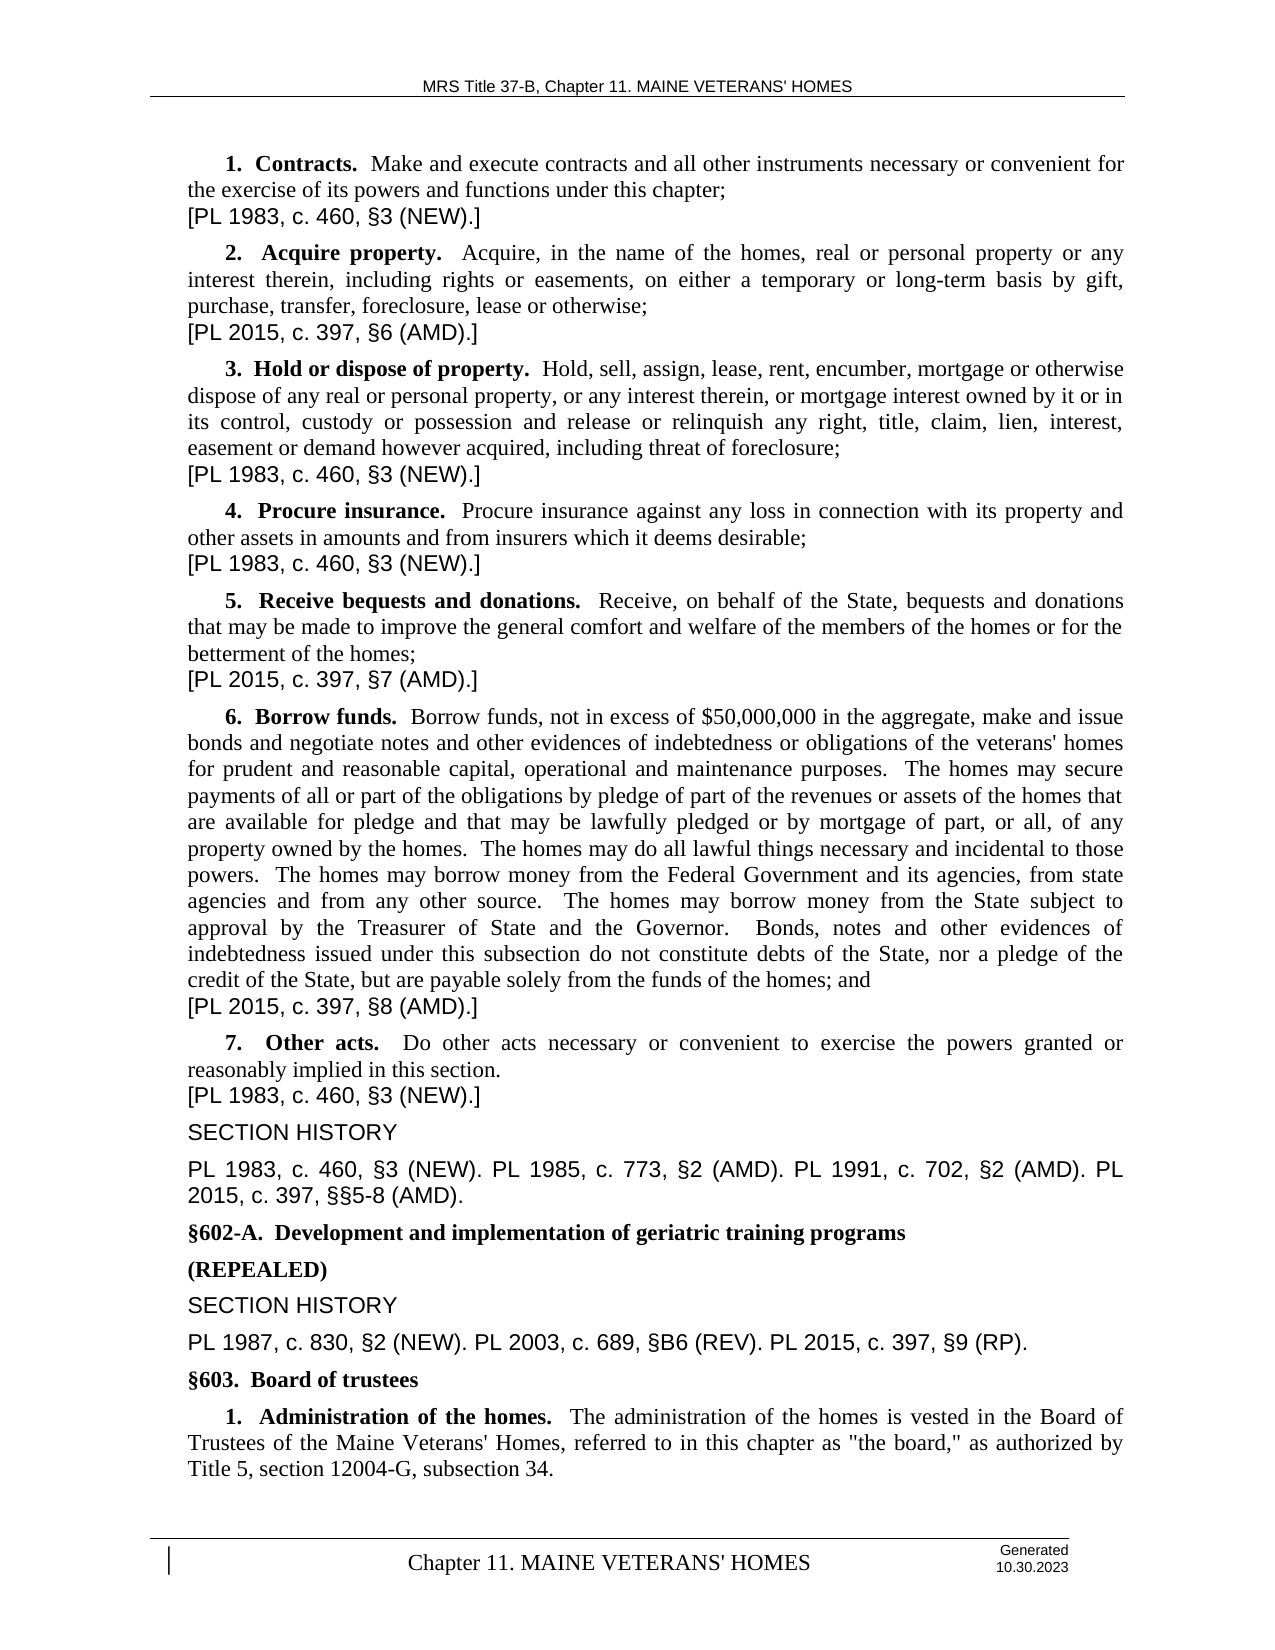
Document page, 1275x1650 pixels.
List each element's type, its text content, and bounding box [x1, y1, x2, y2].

text [PL 1983, c. 460, §3 (NEW).] [187, 550, 1125, 577]
text 7. Other acts. Do other acts necessary or convenient to exercise the powers granted or reasonably implied in this section. [187, 1029, 1125, 1082]
text 5. Receive bequests and donations. Receive, on behalf of the State, bequests and donations that may be made to improve the general comfort and welfare of the members of the homes or for the betterment of the homes; [187, 587, 1125, 666]
text 1. Contracts. Make and execute contracts and all other instruments necessary or convenient for the exercise of its powers and functions under this chapter; [187, 150, 1125, 203]
text [PL 1983, c. 460, §3 (NEW).] [187, 1082, 1125, 1108]
text PL 1983, c. 460, §3 (NEW). PL 1985, c. 773, §2 (AMD). PL 1991, c. 702, §2 (AMD). PL 2015, c. 397, §§5-8 (AMD). [187, 1156, 1125, 1208]
text PL 1987, c. 830, §2 (NEW). PL 2003, c. 689, §B6 (REV). PL 2015, c. 397, §9 (RP). [187, 1329, 1125, 1356]
text [PL 2015, c. 397, §7 (AMD).] [187, 666, 1125, 692]
text §602-A. Development and implementation of geriatric training programs [187, 1219, 1125, 1245]
text [PL 1983, c. 460, §3 (NEW).] [187, 461, 1125, 487]
text §603. Board of trustees [187, 1366, 1125, 1392]
text [PL 2015, c. 397, §6 (AMD).] [187, 318, 1125, 345]
text 1. Administration of the homes. The administration of the homes is vested in the Board of Trustees of the Maine Veterans' Homes, referred to in this chapter as "the board," as authorized by Title 5, section 12004‑G, subsection 34. [187, 1403, 1125, 1482]
text 4. Procure insurance. Procure insurance against any loss in connection with its property and other assets in amounts and from insurers which it deems desirable; [187, 497, 1125, 550]
text [PL 2015, c. 397, §8 (AMD).] [187, 993, 1125, 1019]
text [PL 1983, c. 460, §3 (NEW).] [187, 203, 1125, 229]
text 3. Hold or dispose of property. Hold, sell, assign, lease, rent, encumber, mortgage or otherwise dispose of any real or personal property, or any interest therein, or mortgage interest owned by it or in its control, custody or possession and release or relinquish any right, title, claim, lien, interest, easement or demand however acquired, including threat of foreclosure; [187, 355, 1125, 461]
text 2. Acquire property. Acquire, in the name of the homes, real or personal property or any interest therein, including rights or easements, on either a temporary or long-term basis by gift, purchase, transfer, foreclosure, lease or otherwise; [187, 239, 1125, 318]
text (REPEALED) [187, 1256, 1125, 1282]
text SECTION HISTORY [187, 1119, 1125, 1145]
text 6. Borrow funds. Borrow funds, not in excess of $50,000,000 in the aggregate, make and issue bonds and negotiate notes and other evidences of indebtedness or obligations of the veterans' homes for prudent and reasonable capital, operational and maintenance purposes. The homes may secure payments of all or part of the obligations by pledge of part of the revenues or assets of the homes that are available for pledge and that may be lawfully pledged or by mortgage of part, or all, of any property owned by the homes. The homes may do all lawful things necessary and incidental to those powers. The homes may borrow money from the Federal Government and its agencies, from state agencies and from any other source. The homes may borrow money from the State subject to approval by the Treasurer of State and the Governor. Bonds, notes and other evidences of indebtedness issued under this subsection do not constitute debts of the State, nor a pledge of the credit of the State, but are payable solely from the funds of the homes; and [187, 703, 1125, 993]
text SECTION HISTORY [187, 1292, 1125, 1319]
